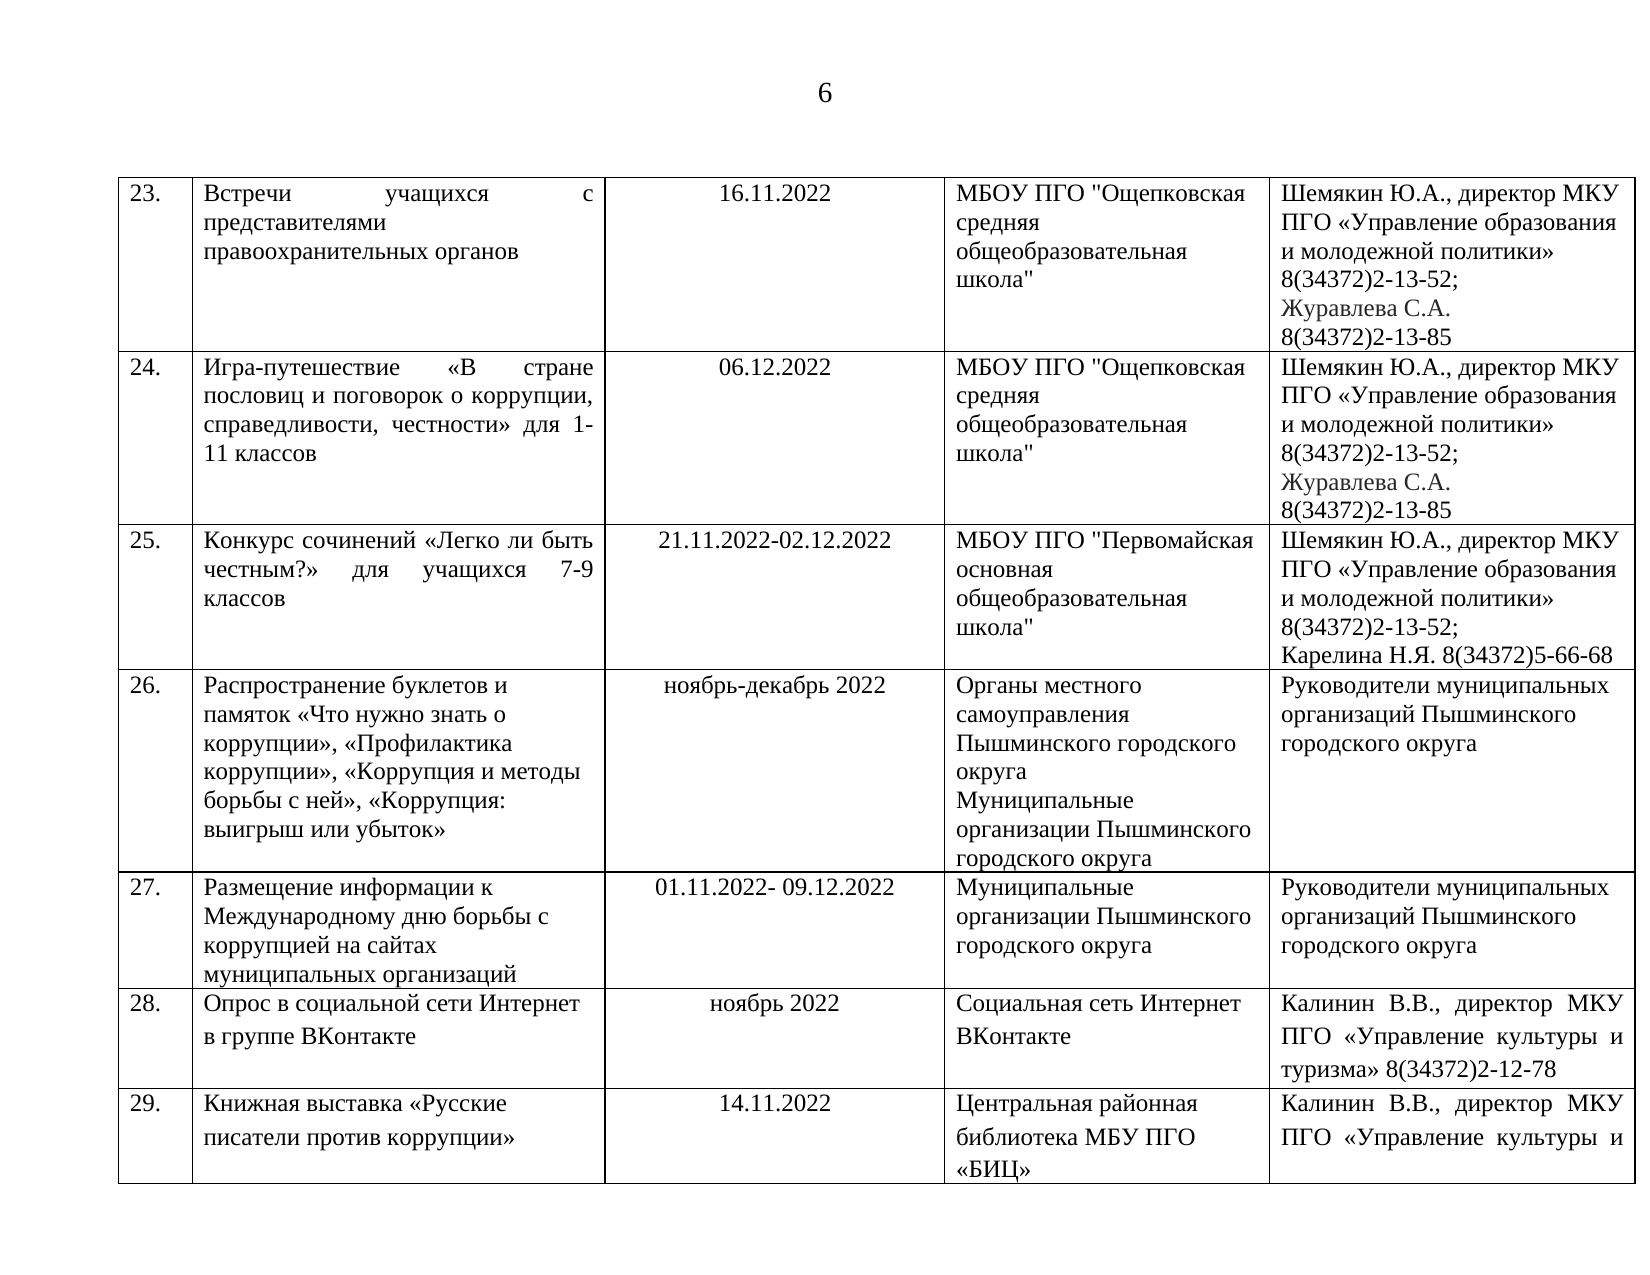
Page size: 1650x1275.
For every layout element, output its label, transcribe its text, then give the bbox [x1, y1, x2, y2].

table_cell 14.11.2022 [606, 1089, 944, 1183]
table_cell 16.11.2022 [606, 178, 944, 351]
table_cell Опрос в социальной сети Интернет в группе ВКонтакте [193, 989, 604, 1087]
table_cell ноябрь-декабрь 2022 [606, 670, 944, 871]
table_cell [1270, 1089, 1634, 1183]
table_cell Встречи учащихся с представителями правоохранительных органов [193, 178, 604, 351]
table_cell МБОУ ПГО "Ощепковская средняя общеобразовательная школа" [945, 178, 1269, 351]
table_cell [945, 1089, 1269, 1183]
table_cell 29. [119, 1089, 192, 1183]
table_cell Шемякин Ю.А., директор МКУ ПГО «Управление образования и молодежной политики» 8(34372)2-13-52; Журавлева С.А. 8(34372)2-13-85 [1270, 352, 1634, 524]
table_cell Конкурс сочинений «Легко ли быть честным?» для учащихся 7-9 классов [193, 525, 604, 669]
table_cell Органы местного самоуправления Пышминского городского округа Муниципальные организации Пышминского городского округа [945, 670, 1269, 871]
table_cell 21.11.2022-02.12.2022 [606, 525, 944, 669]
table_cell 24. [119, 352, 192, 524]
table_cell Муниципальные организации Пышминского городского округа [945, 873, 1269, 987]
table_cell 28. [119, 989, 192, 1087]
table_cell Руководители муниципальных организаций Пышминского городского округа [1270, 873, 1634, 987]
table_cell ноябрь 2022 [606, 989, 944, 1087]
table_cell Игра-путешествие «В стране пословиц и поговорок о коррупции, справедливости, честности» для 1-11 классов [193, 352, 604, 524]
table_cell Размещение информации к Международному дню борьбы с коррупцией на сайтах муниципальных организаций [193, 873, 604, 987]
table_cell Шемякин Ю.А., директор МКУ ПГО «Управление образования и молодежной политики» 8(34372)2-13-52; Журавлева С.А. 8(34372)2-13-85 [1270, 178, 1634, 351]
table_cell МБОУ ПГО "Ощепковская средняя общеобразовательная школа" [945, 352, 1269, 524]
table_cell 01.11.2022- 09.12.2022 [606, 873, 944, 987]
table_cell 23. [119, 178, 192, 351]
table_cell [193, 1089, 604, 1183]
table_cell МБОУ ПГО "Первомайская основная общеобразовательная школа" [945, 525, 1269, 669]
table_cell Социальная сеть Интернет ВКонтакте [945, 989, 1269, 1087]
table_cell 25. [119, 525, 192, 669]
table_cell Калинин В.В., директор МКУ ПГО «Управление культуры и туризма» 8(34372)2-12-78 [1270, 989, 1634, 1087]
table_cell 06.12.2022 [606, 352, 944, 524]
table_cell 26. [119, 670, 192, 871]
table_cell Распространение буклетов и памяток «Что нужно знать о коррупции», «Профилактика коррупции», «Коррупция и методы борьбы с ней», «Коррупция: выигрыш или убыток» [193, 670, 604, 871]
table_cell 27. [119, 873, 192, 987]
table_cell Шемякин Ю.А., директор МКУ ПГО «Управление образования и молодежной политики» 8(34372)2-13-52; Карелина Н.Я. 8(34372)5-66-68 [1270, 525, 1634, 669]
table_cell Руководители муниципальных организаций Пышминского городского округа [1270, 670, 1634, 871]
